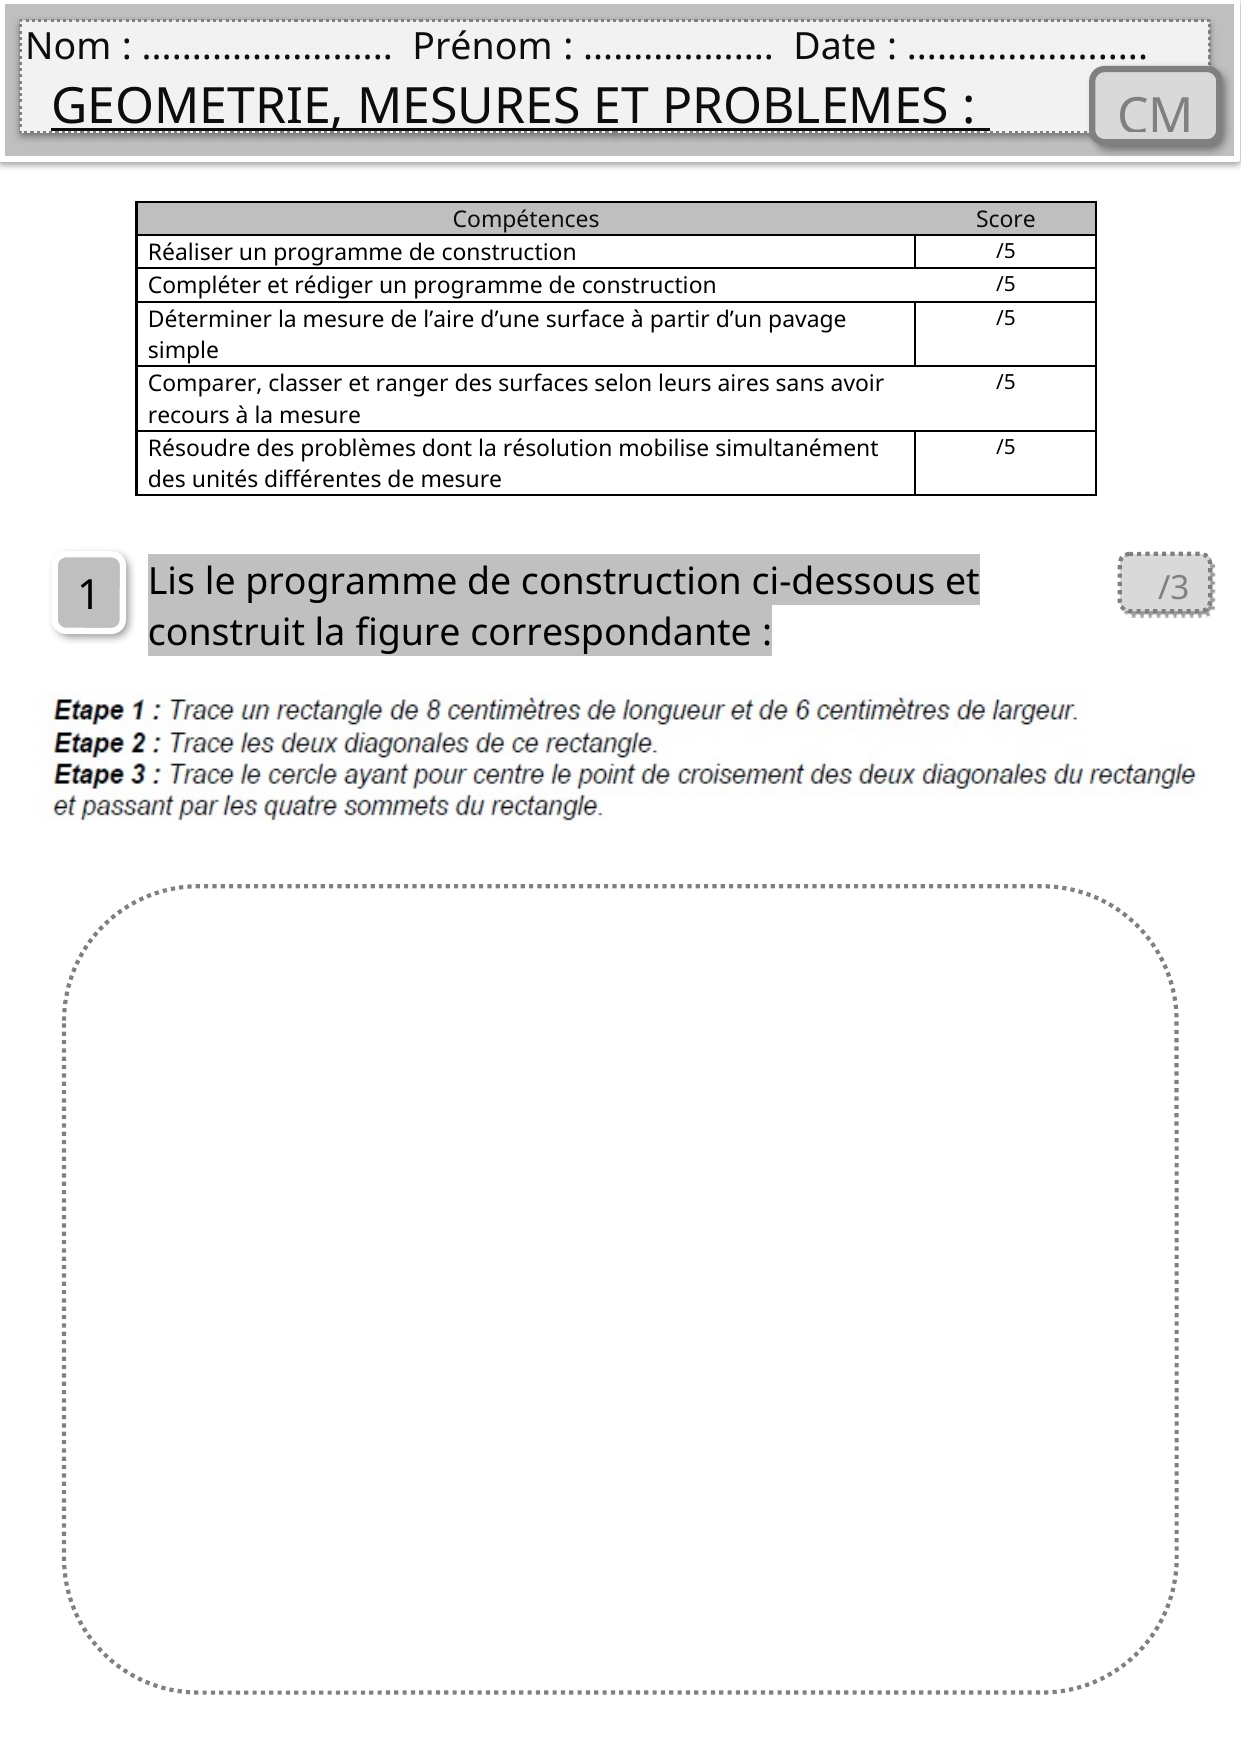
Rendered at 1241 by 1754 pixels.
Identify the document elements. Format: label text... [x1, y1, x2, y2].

text Lis le programme de construction ci-dessous et construit la figure correspondante : [772, 554, 1093, 656]
table_cell /5 [916, 432, 1095, 494]
table_cell Comparer, classer et ranger des surfaces selon leurs aires sans avoir recours à la mesure [138, 367, 915, 430]
table_header Compétences [138, 203, 915, 234]
table_cell Déterminer la mesure de l’aire d’une surface à partir d’un pavage simple [138, 303, 914, 365]
table_cell Réaliser un programme de construction [138, 236, 914, 267]
table_cell Compléter et rédiger un programme de construction [138, 269, 915, 301]
table_cell /5 [915, 367, 1095, 430]
table_cell /5 [916, 236, 1095, 267]
table_cell /5 [916, 303, 1095, 365]
table_cell Résoudre des problèmes dont la résolution mobilise simultanément des unités différentes de mesure [138, 432, 914, 494]
table_cell /5 [915, 269, 1095, 301]
table_header Score [915, 203, 1095, 234]
picture [35, 690, 1210, 835]
